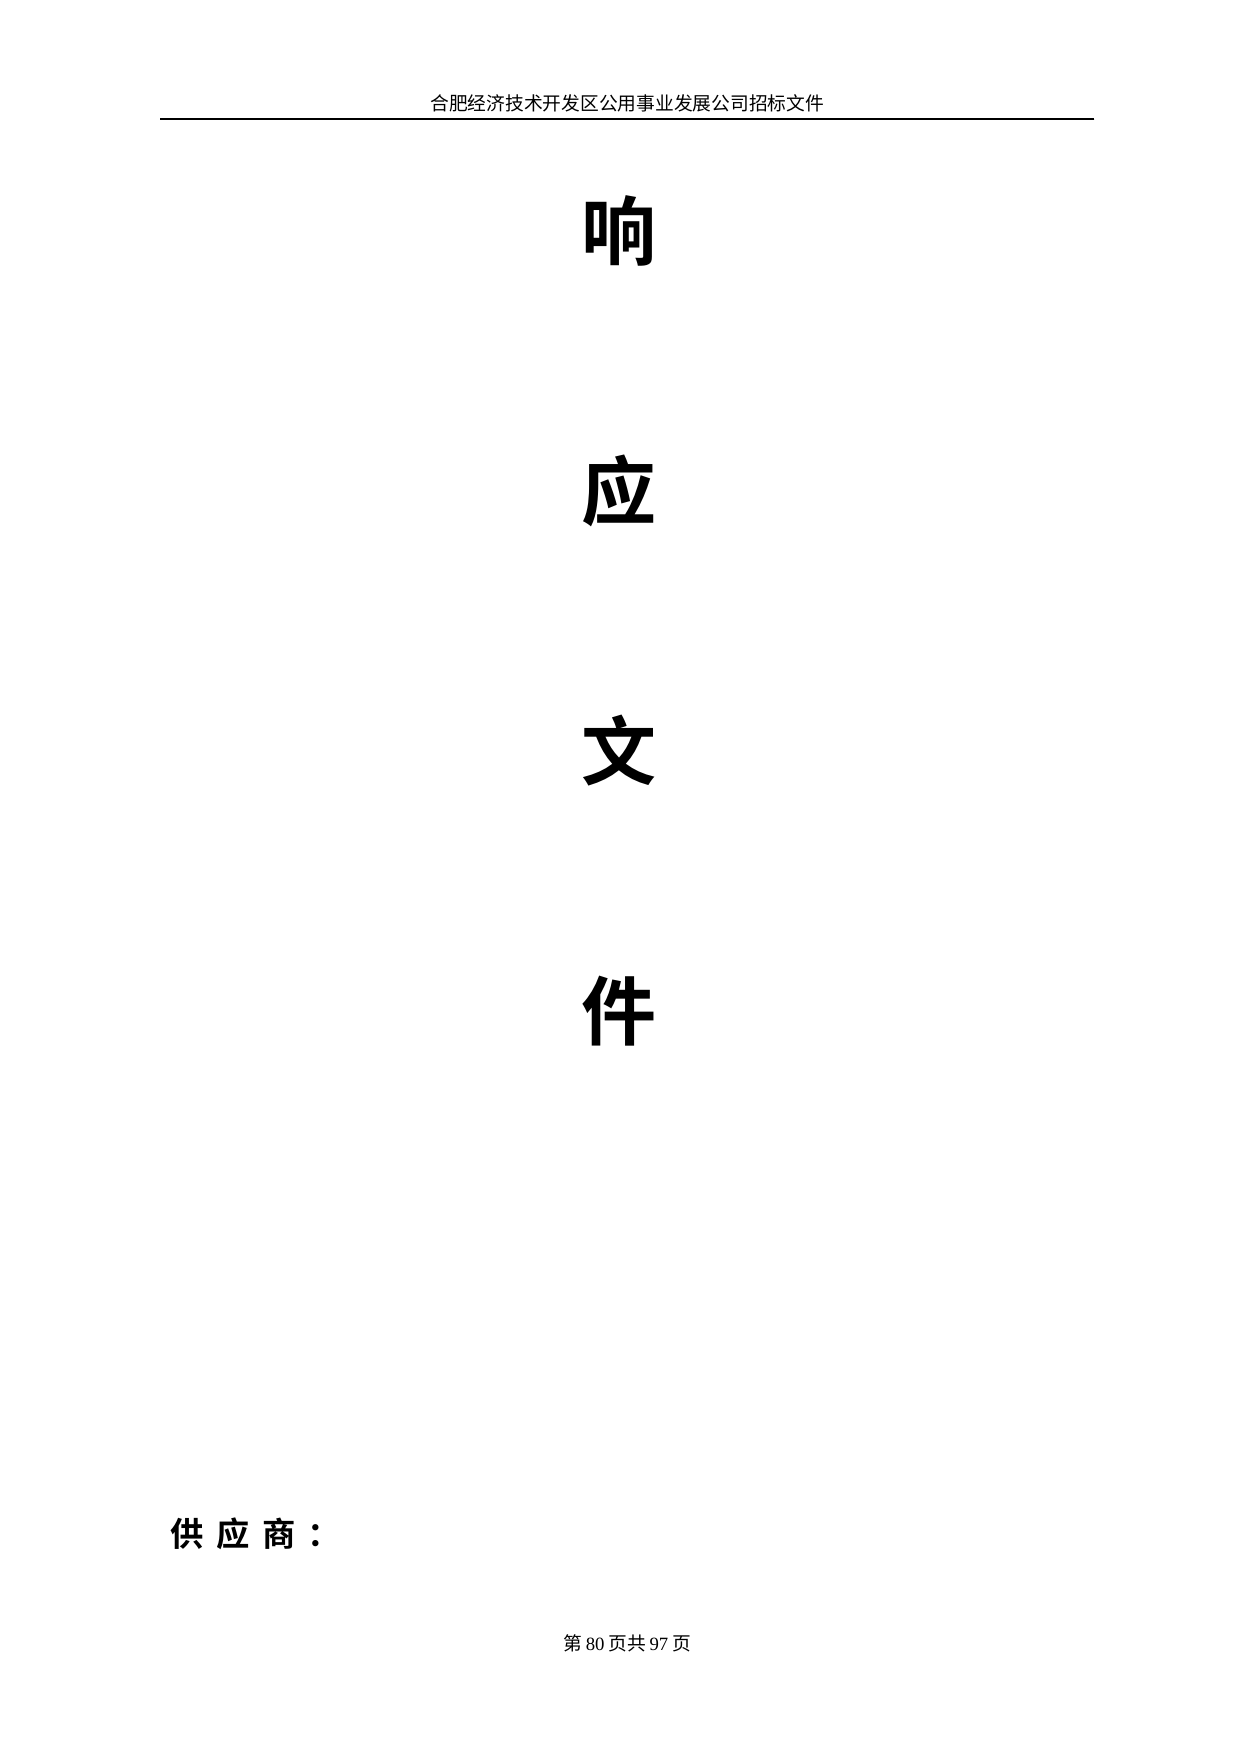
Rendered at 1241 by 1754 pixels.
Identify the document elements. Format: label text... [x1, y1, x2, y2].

text 件 [171, 942, 1083, 1072]
text 文 [171, 682, 1083, 812]
text 供应商： [171, 1499, 1083, 1564]
text 响 [171, 162, 1083, 292]
text 应 [171, 422, 1083, 552]
